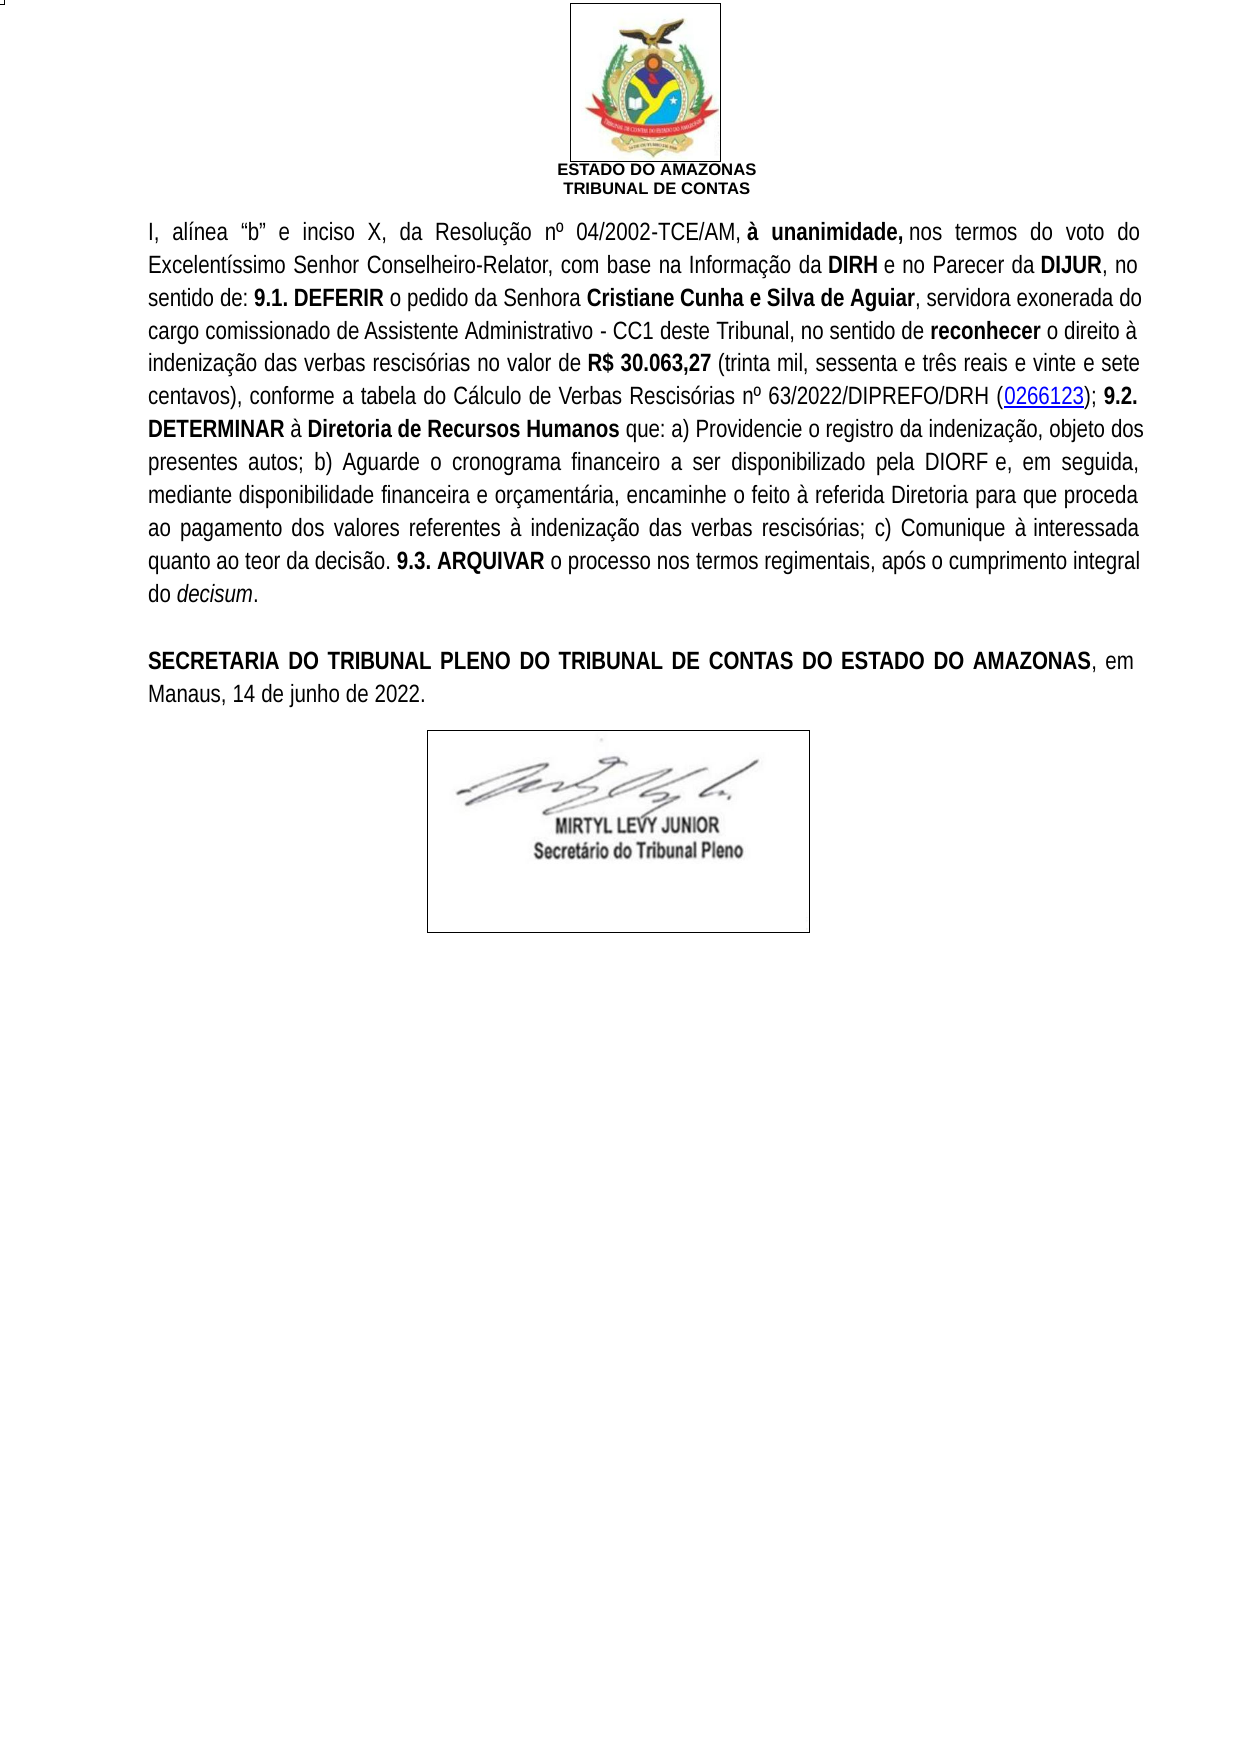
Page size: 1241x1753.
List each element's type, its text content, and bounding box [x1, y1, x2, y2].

text centavos), conforme a tabela do Cálculo de Verbas Rescisórias nº 63/2022/DIPREFO/DRH (0266123); 9.2. [148, 382, 1162, 411]
picture [571, 4, 720, 160]
text I, alínea “b” e inciso X, da Resolução nº 04/2002-TCE/AM, à unanimidade, nos termos do voto do [148, 218, 1162, 246]
text Manaus, 14 de junho de 2022. [148, 679, 1162, 708]
text sentido de: 9.1. DEFERIR o pedido da Senhora Cristiane Cunha e Silva de Aguiar, servidora exonerada do [148, 283, 1162, 312]
text ao pagamento dos valores referentes à indenização das verbas rescisórias; c) Comunique à interessada [148, 514, 1162, 542]
text presentes autos; b) Aguarde o cronograma financeiro a ser disponibilizado pela DIORF e, em seguida, [148, 448, 1162, 476]
text ESTADO DO AMAZONAS [557, 160, 782, 179]
text DETERMINAR à Diretoria de Recursos Humanos que: a) Providencie o registro da indenização, objeto dos [148, 415, 1162, 443]
text Excelentíssimo Senhor Conselheiro-Relator, com base na Informação da DIRH e no Parecer da DIJUR, no [148, 251, 1162, 279]
text do decisum. [148, 580, 1162, 608]
text cargo comissionado de Assistente Administrativo - CC1 deste Tribunal, no sentido de reconhecer o direito à [148, 316, 1162, 345]
picture [428, 731, 809, 932]
text indenização das verbas rescisórias no valor de R$ 30.063,27 (trinta mil, sessenta e três reais e vinte e sete [148, 349, 1162, 378]
text TRIBUNAL DE CONTAS [563, 179, 782, 198]
text mediante disponibilidade financeira e orçamentária, encaminhe o feito à referida Diretoria para que proceda [148, 481, 1162, 509]
text SECRETARIA DO TRIBUNAL PLENO DO TRIBUNAL DE CONTAS DO ESTADO DO AMAZONAS, em [148, 646, 1162, 675]
text quanto ao teor da decisão. 9.3. ARQUIVAR o processo nos termos regimentais, após o cumprimento integral [148, 547, 1162, 575]
